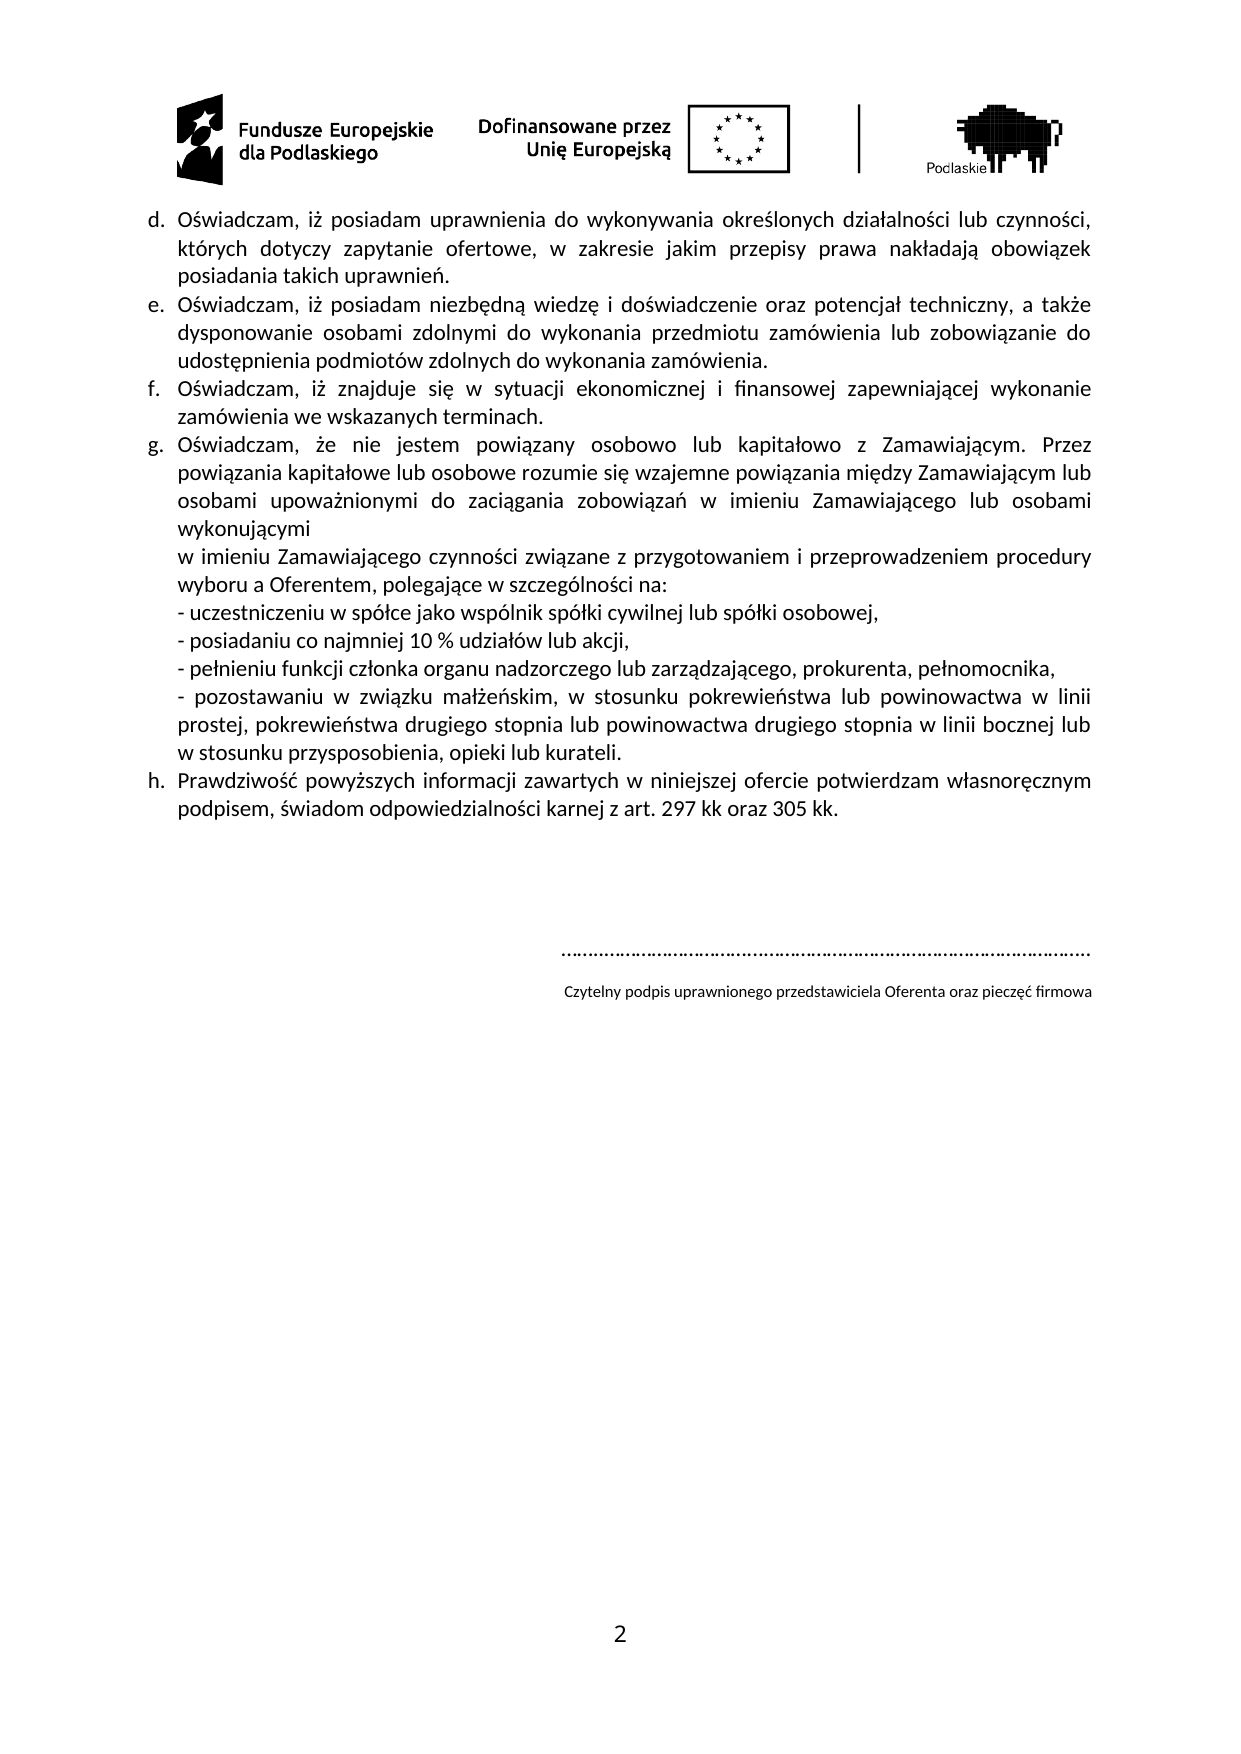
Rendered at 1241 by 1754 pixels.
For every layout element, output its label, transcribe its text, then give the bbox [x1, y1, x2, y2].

text - pełnieniu funkcji członka organu nadzorczego lub zarządzającego, prokurenta, pełnomocnika, [177, 654, 1093, 682]
text - posiadaniu co najmniej 10 % udziałów lub akcji, [177, 626, 1093, 654]
text ……..………………………...…………………………………………………….. [561, 934, 1093, 962]
list Prawdziwość powyższych informacji zawartych w niniejszej ofercie potwierdzam własnoręcznym podpisem, świadom odpowiedzialności karnej z art. 297 kk oraz 305 kk. [148, 766, 1093, 822]
text - pozostawaniu w związku małżeńskim, w stosunku pokrewieństwa lub powinowactwa w linii prostej, pokrewieństwa drugiego stopnia lub powinowactwa drugiego stopnia w linii bocznej lub w stosunku przysposobienia, opieki lub kurateli. [177, 682, 1093, 766]
list Oświadczam, że nie jestem powiązany osobowo lub kapitałowo z Zamawiającym. Przez powiązania kapitałowe lub osobowe rozumie się wzajemne powiązania między Zamawiającym lub osobami upoważnionymi do zaciągania zobowiązań w imieniu Zamawiającego lub osobami wykonującymi w imieniu Zamawiającego czynności związane z przygotowaniem i przeprowadzeniem procedury wyboru a Oferentem, polegające w szczególności na: [148, 430, 1093, 598]
picture [147, 73, 1093, 206]
list Oświadczam, iż posiadam uprawnienia do wykonywania określonych działalności lub czynności, których dotyczy zapytanie ofertowe, w zakresie jakim przepisy prawa nakładają obowiązek posiadania takich uprawnień. [148, 206, 1093, 290]
list Oświadczam, iż posiadam niezbędną wiedzę i doświadczenie oraz potencjał techniczny, a także dysponowanie osobami zdolnymi do wykonania przedmiotu zamówienia lub zobowiązanie do udostępnienia podmiotów zdolnych do wykonania zamówienia. [148, 290, 1093, 374]
list Oświadczam, iż znajduje się w sytuacji ekonomicznej i finansowej zapewniającej wykonanie zamówienia we wskazanych terminach. [148, 374, 1093, 430]
text - uczestniczeniu w spółce jako wspólnik spółki cywilnej lub spółki osobowej, [177, 598, 1093, 626]
text Czytelny podpis uprawnionego przedstawiciela Oferenta oraz pieczęć firmowa [148, 981, 1093, 1001]
